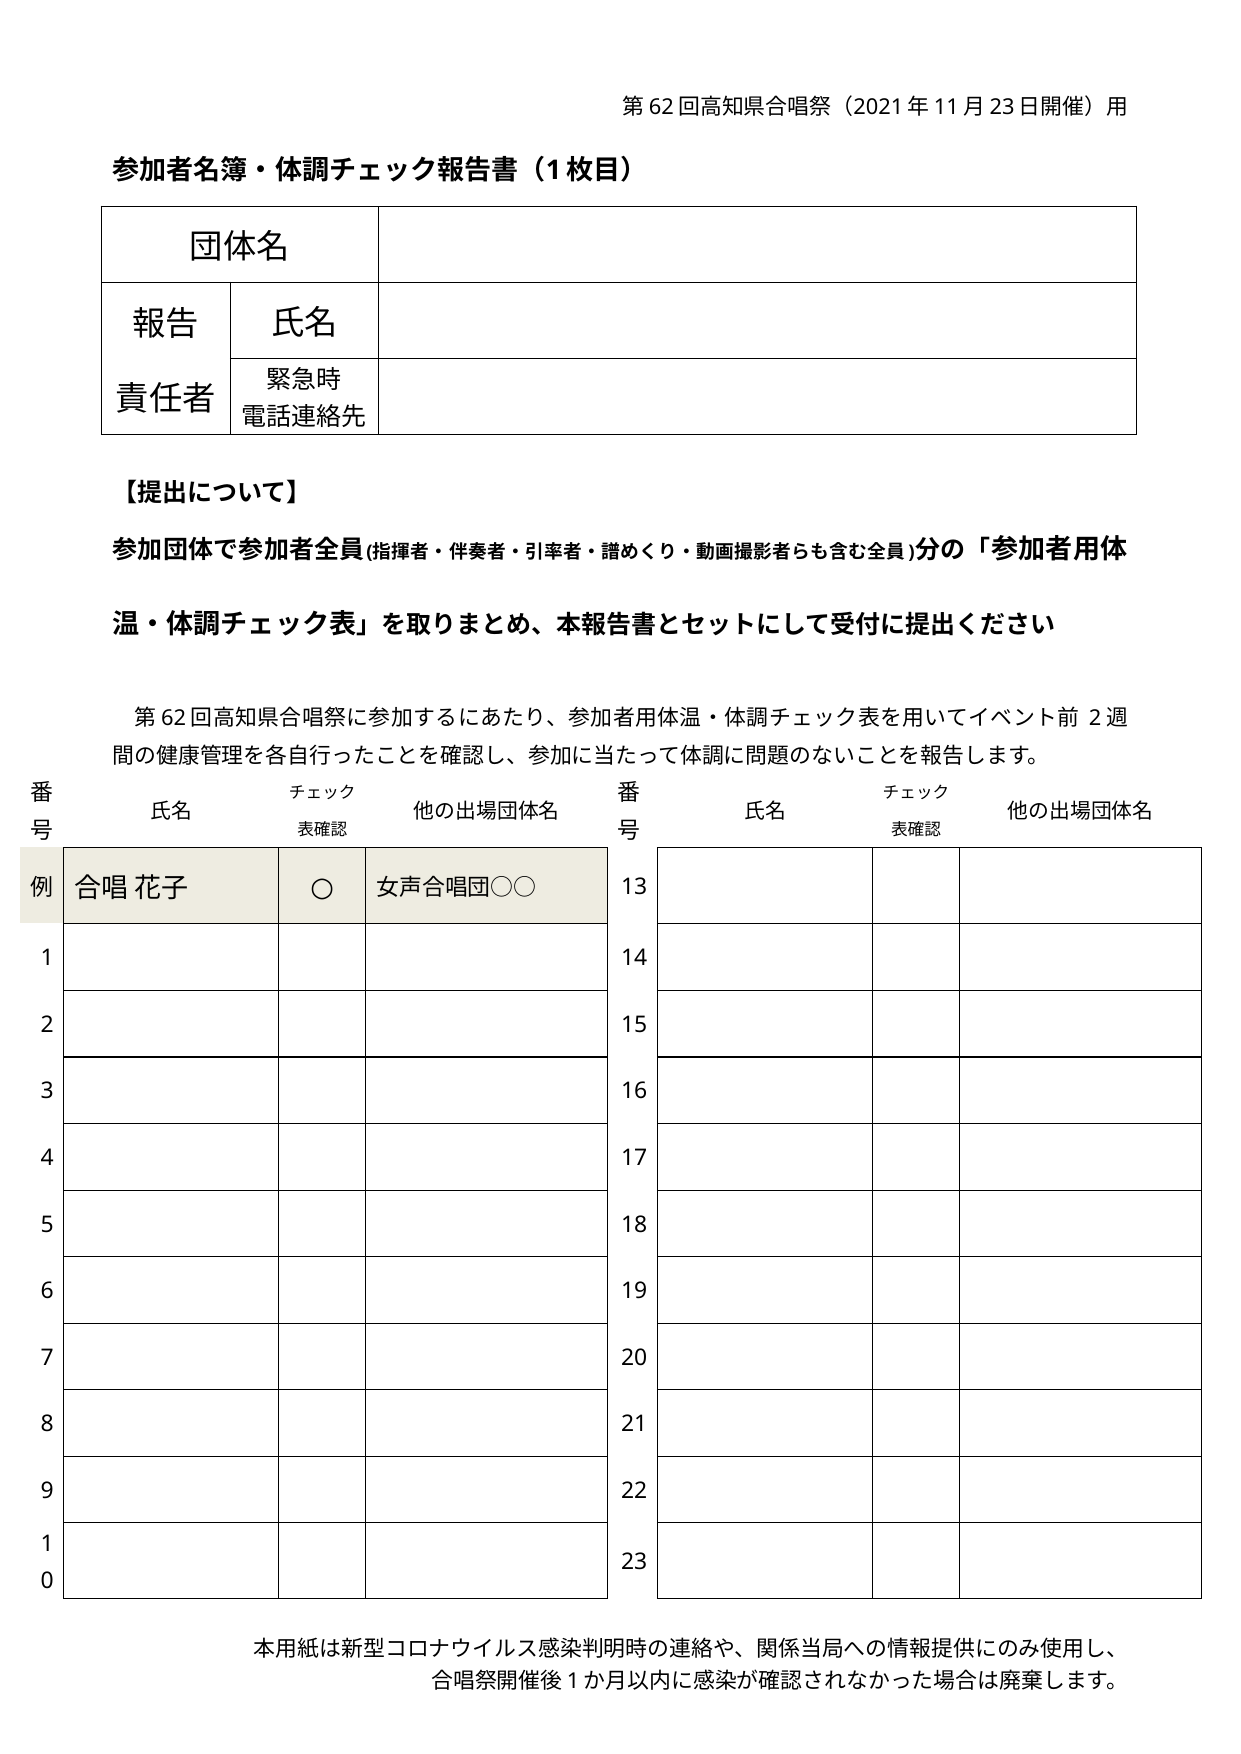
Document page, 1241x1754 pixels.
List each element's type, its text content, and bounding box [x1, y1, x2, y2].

table_cell [279, 1324, 365, 1389]
table_cell 15 [608, 990, 657, 1056]
table_cell 10 [20, 1522, 63, 1598]
table_cell 2 [20, 990, 63, 1056]
table_cell [658, 1523, 872, 1598]
table_cell 女声合唱団○○ [366, 848, 607, 923]
table_cell [64, 1390, 278, 1456]
table_cell [658, 1124, 872, 1189]
table_cell [873, 1058, 959, 1123]
table_header 他の出場団体名 [366, 772, 607, 847]
table_cell 8 [20, 1389, 63, 1456]
table_cell 23 [608, 1522, 657, 1598]
table_cell [366, 1191, 607, 1256]
table_cell [64, 924, 278, 990]
table_cell [658, 1324, 872, 1389]
table_header 他の出場団体名 [960, 772, 1201, 847]
table_cell [960, 848, 1201, 923]
table_cell ○ [279, 848, 365, 923]
table_cell [873, 1257, 959, 1323]
table_cell [379, 283, 1136, 358]
table_cell [279, 1257, 365, 1323]
table_cell 13 [608, 847, 657, 923]
table_cell [64, 1191, 278, 1256]
text 第62回高知県合唱祭に参加するにあたり、参加者用体温・体調チェック表を用いてイベント前2週間の健康管理を各自行ったことを確認し、参加に当たって体調に問題のないことを報告します。 [112, 697, 1128, 772]
text 参加団体で参加者全員(指揮者・伴奏者・引率者・譜めくり・動画撮影者らも含む全員)分の「参加者用体温・体調チェック表」を取りまとめ、本報告書とセットにして受付に提出ください [112, 510, 1128, 660]
table_header 番号 [20, 772, 64, 847]
table_cell [873, 991, 959, 1056]
table_cell 6 [20, 1256, 63, 1323]
table_header [379, 207, 1136, 282]
table_cell [64, 1523, 278, 1598]
table_header 団体名 [102, 207, 378, 282]
table_cell [279, 924, 365, 990]
table_cell [873, 1124, 959, 1189]
table_cell [658, 1257, 872, 1323]
table_cell 16 [608, 1056, 657, 1123]
table_cell [64, 991, 278, 1056]
table_cell 4 [20, 1123, 63, 1189]
table_cell [279, 1058, 365, 1123]
table_cell [366, 1257, 607, 1323]
table_cell [379, 359, 1136, 434]
table_cell 報告 責任者 [102, 283, 230, 434]
table_cell [658, 991, 872, 1056]
table_cell 22 [608, 1456, 657, 1522]
table_cell [279, 1457, 365, 1522]
table_cell [279, 1191, 365, 1256]
table_cell [960, 1058, 1201, 1123]
table_cell [279, 991, 365, 1056]
table_cell [64, 1324, 278, 1389]
table_cell [960, 1124, 1201, 1189]
table_cell [873, 1523, 959, 1598]
table_cell [658, 848, 872, 923]
text 【提出について】 [112, 472, 1128, 510]
table_cell [658, 1457, 872, 1522]
table_cell [366, 1457, 607, 1522]
table_cell [366, 1058, 607, 1123]
table_cell [960, 924, 1201, 990]
table_cell 18 [608, 1190, 657, 1256]
table_cell [64, 1058, 278, 1123]
table_cell 3 [20, 1056, 63, 1123]
table_cell [960, 1390, 1201, 1456]
table_cell [873, 848, 959, 923]
table_cell [366, 1523, 607, 1598]
table_cell 17 [608, 1123, 657, 1189]
table_cell [960, 1191, 1201, 1256]
table_cell 5 [20, 1190, 63, 1256]
table_header チェック表確認 [872, 772, 959, 847]
table_cell [873, 1390, 959, 1456]
table_cell [279, 1124, 365, 1189]
table_header 氏名 [657, 772, 872, 847]
table_cell [279, 1523, 365, 1598]
table_cell [64, 1124, 278, 1189]
table_cell 7 [20, 1323, 63, 1389]
table_cell 例 [20, 847, 63, 923]
table_cell [873, 1191, 959, 1256]
table_cell 14 [608, 923, 657, 990]
table_cell [658, 1058, 872, 1123]
table_cell [366, 924, 607, 990]
table_cell 緊急時 電話連絡先 [231, 359, 378, 434]
table_cell [658, 1390, 872, 1456]
table_cell 20 [608, 1323, 657, 1389]
table_cell 21 [608, 1389, 657, 1456]
table_cell [960, 991, 1201, 1056]
table_cell [960, 1324, 1201, 1389]
table_header チェック表確認 [278, 772, 366, 847]
table_cell [64, 1257, 278, 1323]
table_cell 9 [20, 1456, 63, 1522]
table_cell [658, 1191, 872, 1256]
table_cell [366, 991, 607, 1056]
table_cell [366, 1390, 607, 1456]
table_cell [873, 924, 959, 990]
text 参加者名簿・体調チェック報告書（1枚目） [112, 131, 1128, 206]
table_header 番号 [608, 772, 657, 847]
table_cell [960, 1257, 1201, 1323]
table_cell 1 [20, 923, 63, 990]
table_cell [366, 1324, 607, 1389]
table_cell [366, 1124, 607, 1189]
table_cell [279, 1390, 365, 1456]
table_header 氏名 [64, 772, 278, 847]
table_cell [873, 1324, 959, 1389]
table_cell 氏名 [231, 283, 378, 358]
table_cell 19 [608, 1256, 657, 1323]
table_cell [64, 1457, 278, 1522]
table_cell [960, 1523, 1201, 1598]
table_cell [873, 1457, 959, 1522]
table_cell [960, 1457, 1201, 1522]
table_cell 合唱 花子 [64, 848, 278, 923]
table_cell [658, 924, 872, 990]
